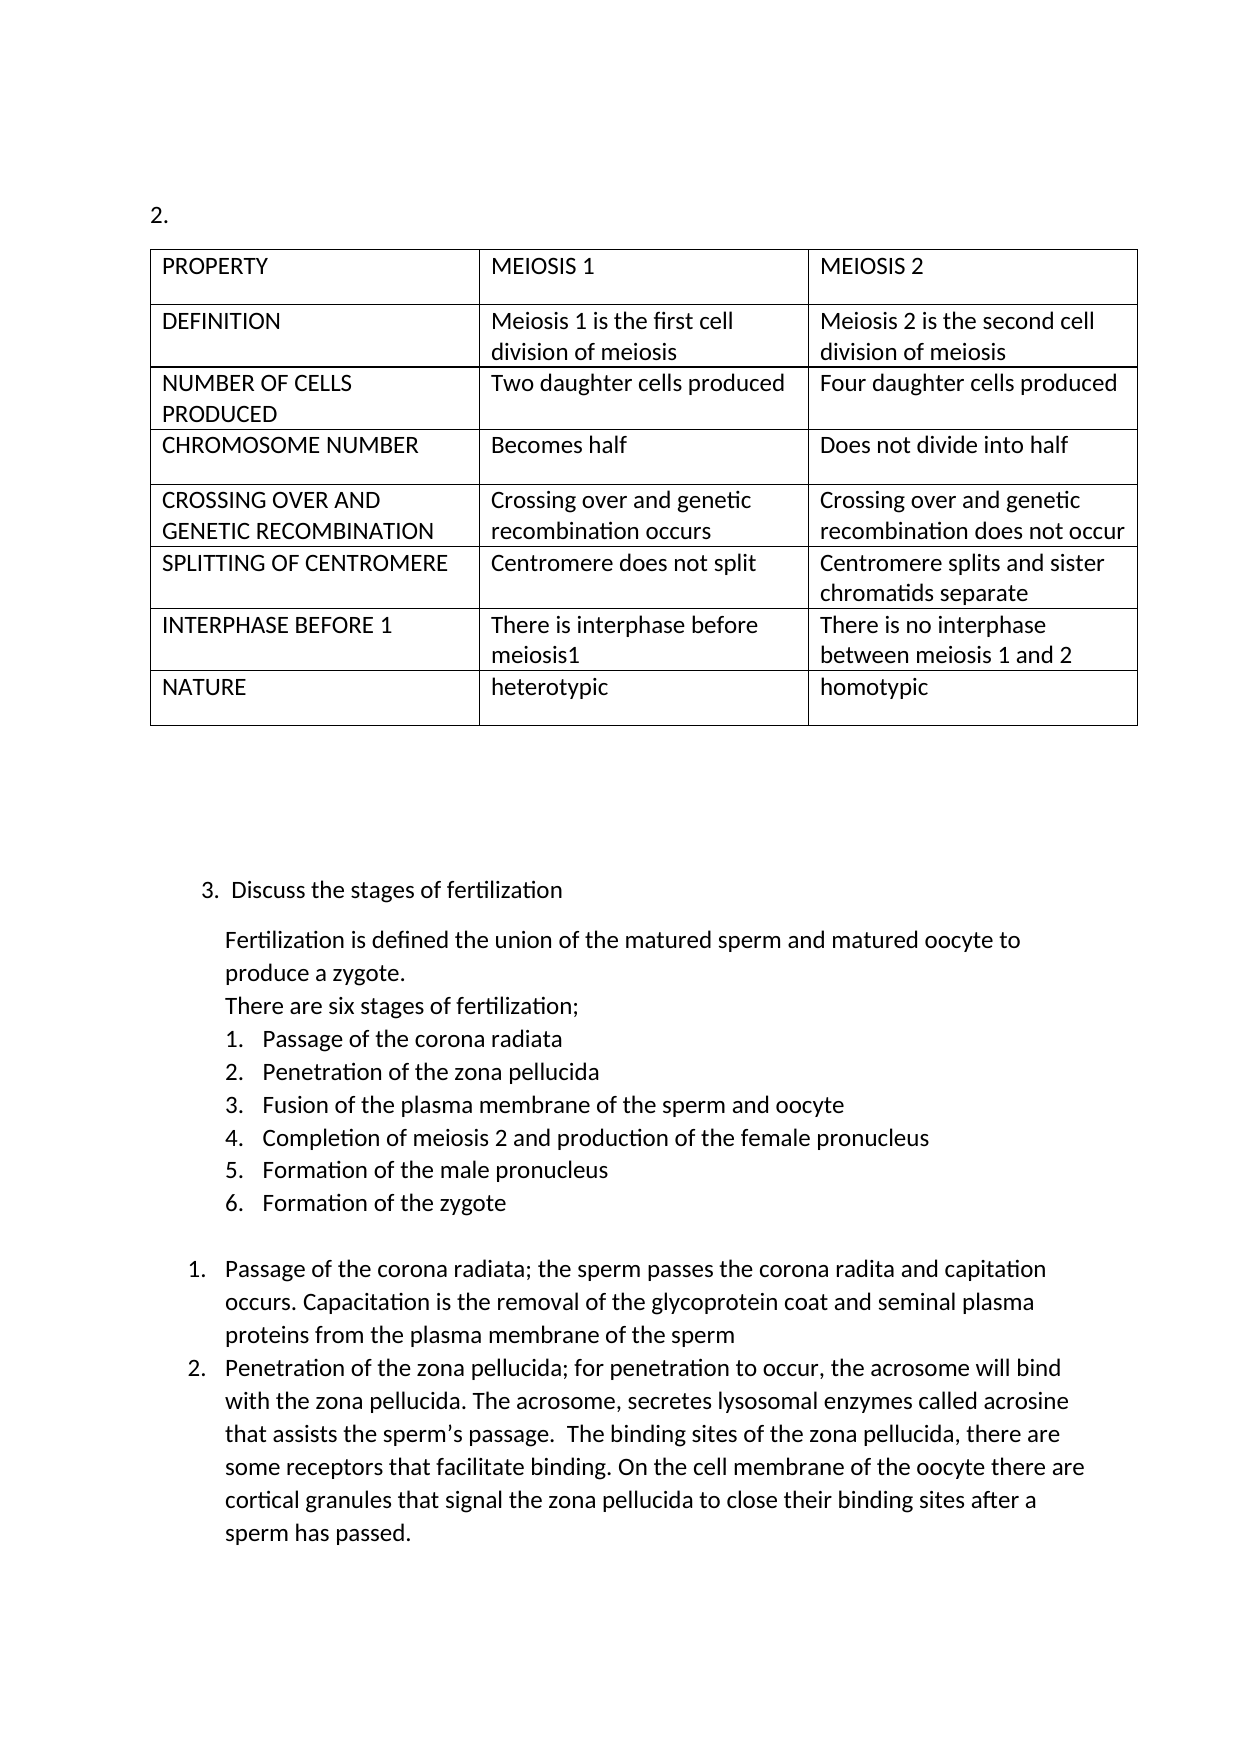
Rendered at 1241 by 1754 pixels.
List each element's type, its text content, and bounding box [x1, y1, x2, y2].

table_cell homotypic [809, 671, 1137, 725]
table_cell There is no interphase between meiosis 1 and 2 [809, 609, 1137, 670]
list Penetration of the zona pellucida; for penetration to occur, the acrosome will bind with the zona pellucida. The acrosome, secretes lysosomal enzymes called acrosine that assists the sperm’s passage. The binding sites of the zona pellucida, there are some receptors that facilitate binding. On the cell membrane of the oocyte there are cortical granules that signal the zona pellucida to close their binding sites after a sperm has passed. [187, 1352, 1090, 1547]
table_cell Crossing over and genetic recombination occurs [480, 485, 808, 546]
table_cell INTERPHASE BEFORE 1 [151, 609, 479, 670]
table_cell NATURE [151, 671, 479, 725]
table_header MEIOSIS 1 [480, 250, 808, 304]
table_header PROPERTY [151, 250, 479, 304]
list Passage of the corona radiata [225, 1023, 1090, 1053]
table_cell Meiosis 1 is the first cell division of meiosis [480, 305, 808, 366]
table_cell CROSSING OVER AND GENETIC RECOMBINATION [151, 485, 479, 546]
table_cell Two daughter cells produced [480, 368, 808, 428]
table_cell heterotypic [480, 671, 808, 725]
table_cell Crossing over and genetic recombination does not occur [809, 485, 1137, 546]
table_cell Centromere does not split [480, 547, 808, 608]
text 2. [150, 199, 1090, 230]
table_cell Becomes half [480, 430, 808, 483]
table_cell Meiosis 2 is the second cell division of meiosis [809, 305, 1137, 366]
table_cell NUMBER OF CELLS PRODUCED [151, 368, 479, 428]
table_cell CHROMOSOME NUMBER [151, 430, 479, 483]
table_header MEIOSIS 2 [809, 250, 1137, 304]
table_cell Four daughter cells produced [809, 368, 1137, 428]
list Formation of the zygote [225, 1188, 1090, 1218]
list Passage of the corona radiata; the sperm passes the corona radita and capitation occurs. Capacitation is the removal of the glycoprotein coat and seminal plasma proteins from the plasma membrane of the sperm [187, 1253, 1090, 1350]
list Fertilization is defined the union of the matured sperm and matured oocyte to produce a zygote. [225, 924, 1090, 988]
list Penetration of the zona pellucida [225, 1056, 1090, 1086]
table_cell DEFINITION [151, 305, 479, 366]
list Formation of the male pronucleus [225, 1155, 1090, 1185]
table_cell There is interphase before meiosis1 [480, 609, 808, 670]
table_cell Centromere splits and sister chromatids separate [809, 547, 1137, 608]
list 3. Discuss the stages of fertilization [150, 875, 1090, 905]
list Completion of meiosis 2 and production of the female pronucleus [225, 1122, 1090, 1152]
table_cell Does not divide into half [809, 430, 1137, 483]
list There are six stages of fertilization; [225, 990, 1090, 1021]
table_cell SPLITTING OF CENTROMERE [151, 547, 479, 608]
list Fusion of the plasma membrane of the sperm and oocyte [225, 1089, 1090, 1119]
